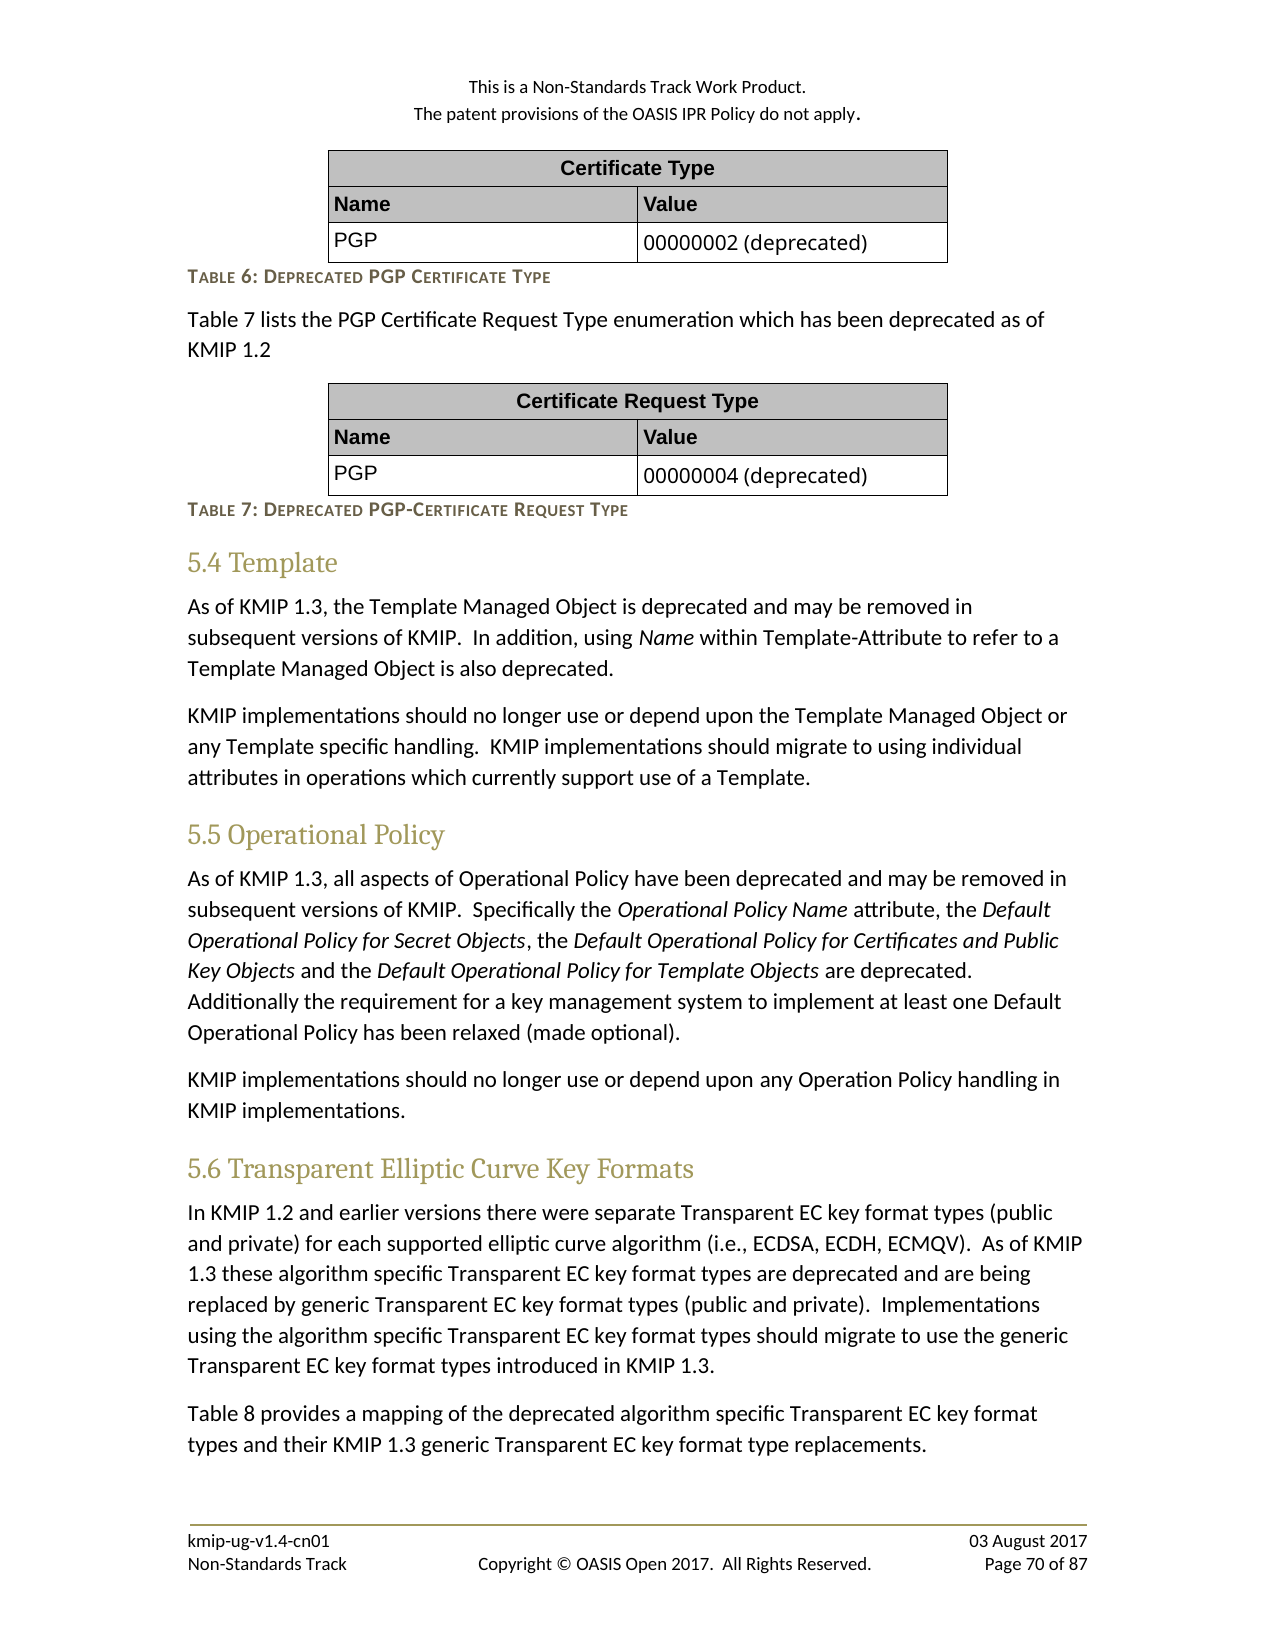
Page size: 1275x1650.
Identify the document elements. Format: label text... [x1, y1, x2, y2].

table_cell Value [638, 187, 947, 222]
table_cell 00000002 (deprecated) [638, 223, 947, 262]
subtitle Template [187, 546, 1087, 580]
table_cell 00000004 (deprecated) [638, 456, 947, 495]
text Table 8 provides a mapping of the deprecated algorithm specific Transparent EC key format types and their KMIP 1.3 generic Transparent EC key format type replacements. [187, 1399, 1087, 1458]
table_header Certificate Type [329, 151, 947, 186]
text KMIP implementations should no longer use or depend upon the Template Managed Object or any Template specific handling. KMIP implementations should migrate to using individual attributes in operations which currently support use of a Template. [187, 701, 1087, 791]
text In KMIP 1.2 and earlier versions there were separate Transparent EC key format types (public and private) for each supported elliptic curve algorithm (i.e., ECDSA, ECDH, ECMQV). As of KMIP 1.3 these algorithm specific Transparent EC key format types are deprecated and are being replaced by generic Transparent EC key format types (public and private). Implementations using the algorithm specific Transparent EC key format types should migrate to use the generic Transparent EC key format types introduced in KMIP 1.3. [187, 1198, 1087, 1379]
text Table 6: Deprecated PGP Certificate Type [187, 263, 1087, 288]
table_cell Name [329, 420, 637, 455]
table_cell Name [329, 187, 637, 222]
table_cell PGP [329, 456, 637, 495]
text Table 7 lists the PGP Certificate Request Type enumeration which has been deprecated as of KMIP 1.2 [187, 305, 1087, 364]
text As of KMIP 1.3, all aspects of Operational Policy have been deprecated and may be removed in subsequent versions of KMIP. Specifically the Operational Policy Name attribute, the Default Operational Policy for Secret Objects, the Default Operational Policy for Certificates and Public Key Objects and the Default Operational Policy for Template Objects are deprecated. Additionally the requirement for a key management system to implement at least one Default Operational Policy has been relaxed (made optional). [187, 864, 1087, 1046]
table_header Certificate Request Type [329, 384, 947, 419]
text Table 7: Deprecated PGP-Certificate Request Type [187, 496, 1087, 521]
subtitle Operational Policy [187, 818, 1087, 852]
text As of KMIP 1.3, the Template Managed Object is deprecated and may be removed in subsequent versions of KMIP. In addition, using Name within Template-Attribute to refer to a Template Managed Object is also deprecated. [187, 592, 1087, 682]
table_cell PGP [329, 223, 637, 262]
subtitle Transparent Elliptic Curve Key Formats [187, 1152, 1087, 1185]
text KMIP implementations should no longer use or depend upon any Operation Policy handling in KMIP implementations. [187, 1065, 1087, 1124]
table_cell Value [638, 420, 947, 455]
